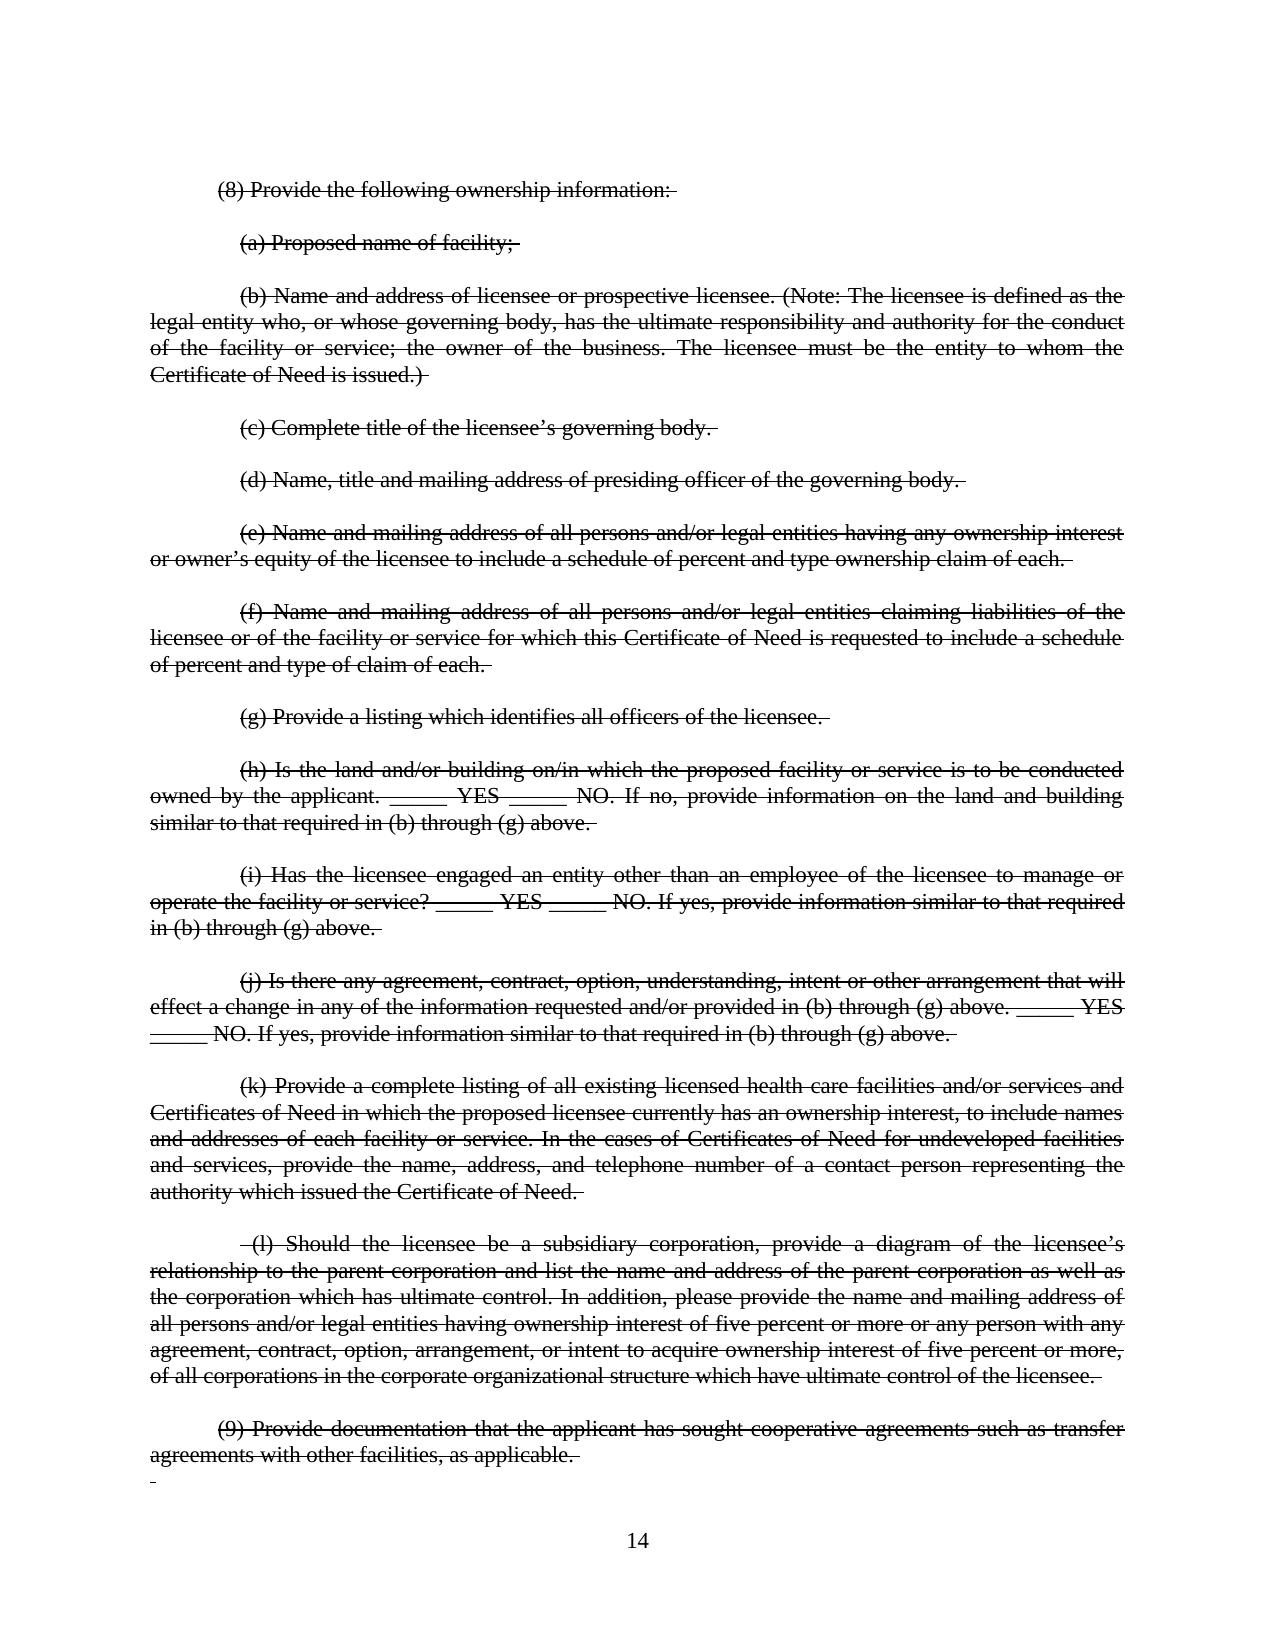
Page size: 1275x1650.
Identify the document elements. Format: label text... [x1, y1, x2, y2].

text (l) Should the licensee be a subsidiary corporation, provide a diagram of the licensee’s relationship to the parent corporation and list the name and address of the parent corporation as well as the corporation which has ultimate control. In addition, please provide the name and mailing address of all persons and/or legal entities having ownership interest of five percent or more or any person with any agreement, contract, option, arrangement, or intent to acquire ownership interest of five percent or more, of all corporations in the corporate organizational structure which have ultimate control of the licensee. [150, 1231, 1125, 1271]
text (8) Provide the following ownership information: [150, 176, 1125, 203]
text (j) Is there any agreement, contract, option, understanding, intent or other arrangement that will effect a change in any of the information requested and/or provided in (b) through (g) above. _____ YES _____ NO. If yes, provide information similar to that required in (b) through (g) above. [150, 1009, 1125, 1046]
text (h) Is the land and/or building on/in which the proposed facility or service is to be conducted owned by the applicant. _____ YES _____ NO. If no, provide information on the land and building similar to that required in (b) through (g) above. [150, 756, 1125, 835]
text (c) Complete title of the licensee’s governing body. [150, 413, 1125, 440]
text (d) Name, title and mailing address of presiding officer of the governing body. [150, 466, 1125, 493]
text (i) Has the licensee engaged an entity other than an employee of the licensee to manage or operate the facility or service? _____ YES _____ NO. If yes, provide information similar to that required in (b) through (g) above. [150, 904, 1125, 941]
text (e) Name and mailing address of all persons and/or legal entities having any ownership interest or owner’s equity of the licensee to include a schedule of percent and type ownership claim of each. [150, 519, 1125, 572]
text (a) Proposed name of facility; [150, 229, 1125, 255]
text (9) Provide documentation that the applicant has sought cooperative agreements such as transfer agreements with other facilities, as applicable. [150, 1415, 1125, 1468]
text (b) Name and address of licensee or prospective licensee. (Note: The licensee is defined as the legal entity who, or whose governing body, has the ultimate responsibility and authority for the conduct of the facility or service; the owner of the business. The licensee must be the entity to whom the Certificate of Need is issued.) [150, 282, 1125, 323]
text (j) Is there any agreement, contract, option, understanding, intent or other arrangement that will effect a change in any of the information requested and/or provided in (b) through (g) above. _____ YES _____ NO. If yes, provide information similar to that required in (b) through (g) above. [150, 967, 1125, 1008]
text (k) Provide a complete listing of all existing licensed health care facilities and/or services and Certificates of Need in which the proposed licensee currently has an ownership interest, to include names and addresses of each facility or service. In the cases of Certificates of Need for undeveloped facilities and services, provide the name, address, and telephone number of a contact person representing the authority which issued the Certificate of Need. [150, 1072, 1125, 1166]
text (f) Name and mailing address of all persons and/or legal entities claiming liabilities of the licensee or of the facility or service for which this Certificate of Need is requested to include a schedule of percent and type of claim of each. [150, 598, 1125, 677]
text (g) Provide a listing which identifies all officers of the licensee. [150, 703, 1125, 730]
text (b) Name and address of licensee or prospective licensee. (Note: The licensee is defined as the legal entity who, or whose governing body, has the ultimate responsibility and authority for the conduct of the facility or service; the owner of the business. The licensee must be the entity to whom the Certificate of Need is issued.) [150, 324, 1125, 387]
text (i) Has the licensee engaged an entity other than an employee of the licensee to manage or operate the facility or service? _____ YES _____ NO. If yes, provide information similar to that required in (b) through (g) above. [150, 862, 1125, 902]
text (k) Provide a complete listing of all existing licensed health care facilities and/or services and Certificates of Need in which the proposed licensee currently has an ownership interest, to include names and addresses of each facility or service. In the cases of Certificates of Need for undeveloped facilities and services, provide the name, address, and telephone number of a contact person representing the authority which issued the Certificate of Need. [150, 1167, 1125, 1204]
text (l) Should the licensee be a subsidiary corporation, provide a diagram of the licensee’s relationship to the parent corporation and list the name and address of the parent corporation as well as the corporation which has ultimate control. In addition, please provide the name and mailing address of all persons and/or legal entities having ownership interest of five percent or more or any person with any agreement, contract, option, arrangement, or intent to acquire ownership interest of five percent or more, of all corporations in the corporate organizational structure which have ultimate control of the licensee. [150, 1325, 1125, 1389]
